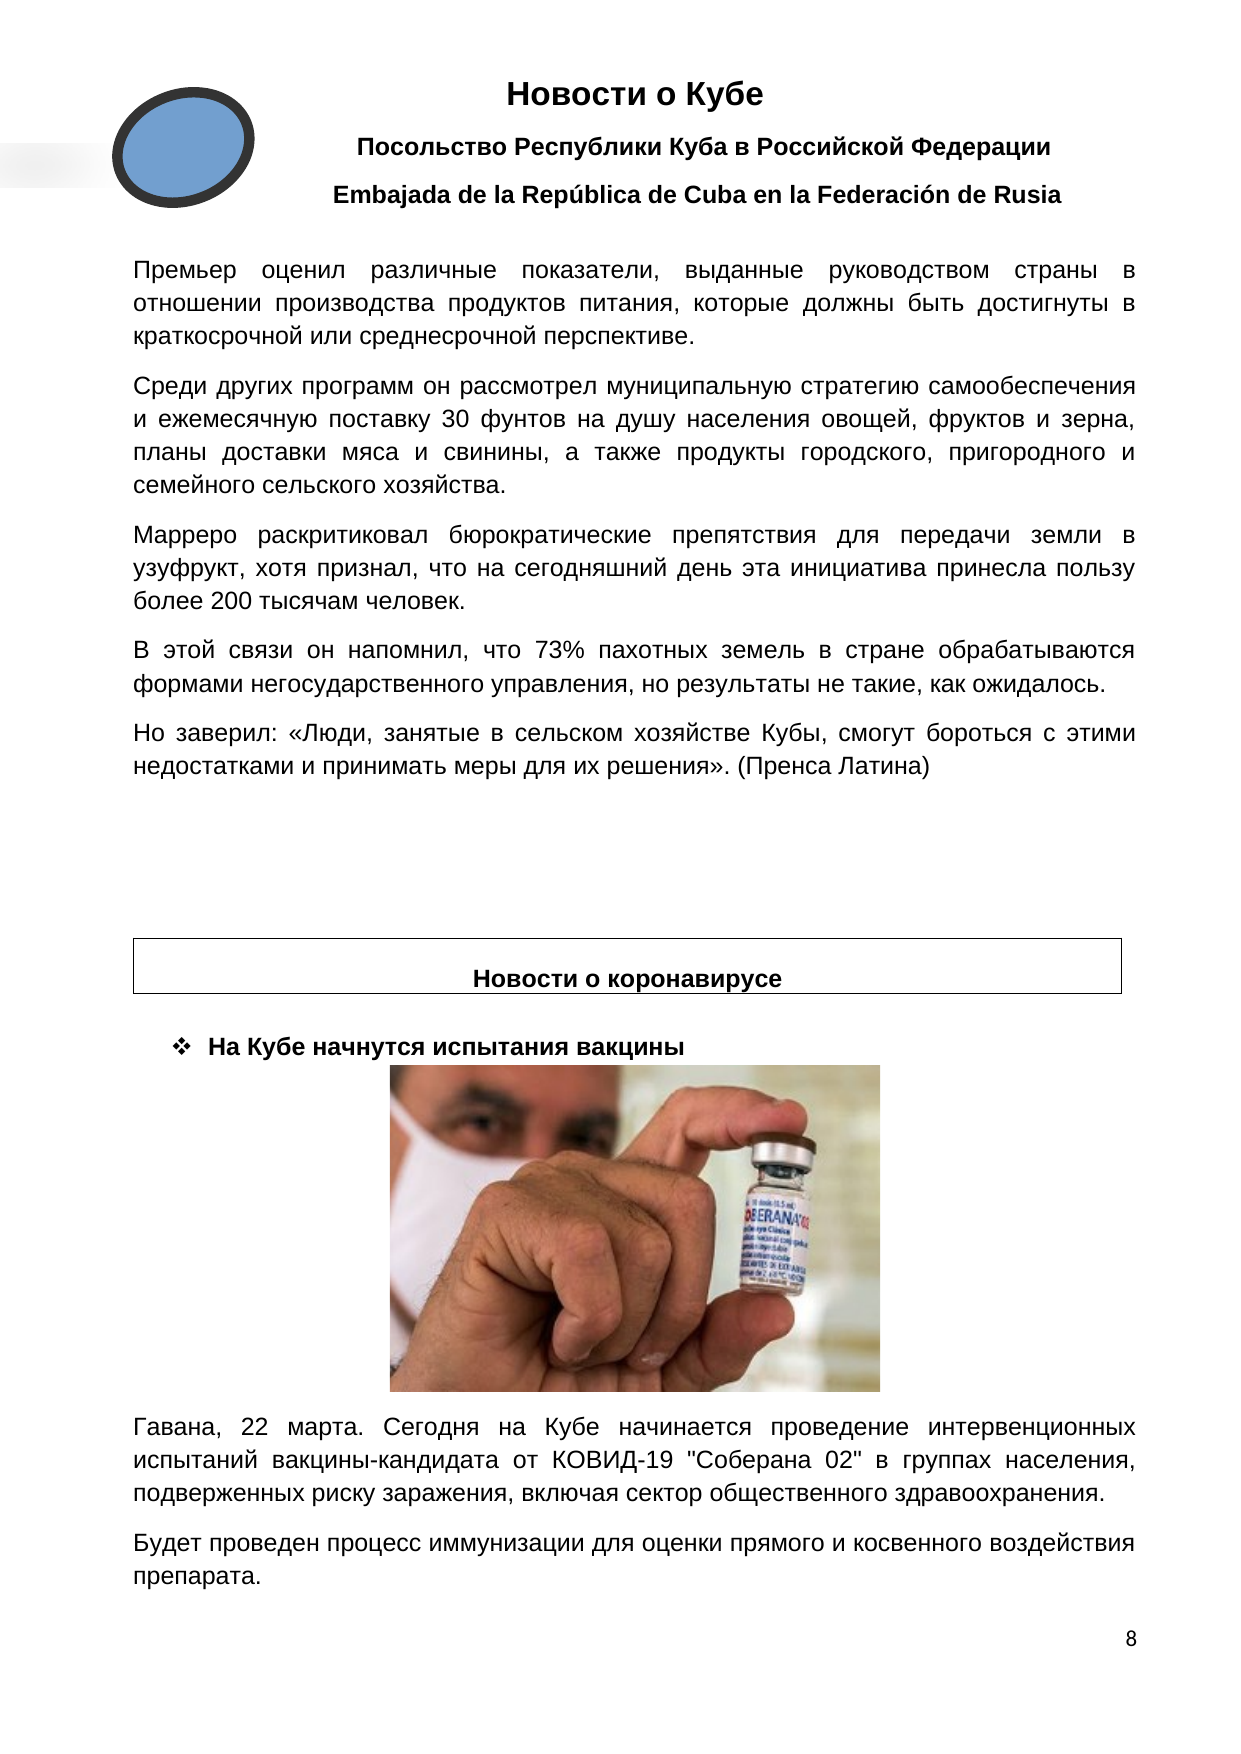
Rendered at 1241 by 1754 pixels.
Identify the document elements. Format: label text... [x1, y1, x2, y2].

text В этой связи он напомнил, что 73% пахотных земель в стране обрабатываются формами негосударственного управления, но результаты не такие, как ожидалось. [133, 636, 1137, 697]
picture [389, 1065, 881, 1392]
text Будет проведен процесс иммунизации для оценки прямого и косвенного воздействия препарата. [133, 1528, 1137, 1589]
subtitle На Кубе начнутся испытания вакцины [170, 1032, 1137, 1061]
text Марреро раскритиковал бюрократические препятствия для передачи земли в узуфрукт, хотя признал, что на сегодняшний день эта инициатива принесла пользу более 200 тысячам человек. [133, 520, 1137, 614]
text Гавана, 22 марта. Сегодня на Кубе начинается проведение интервенционных испытаний вакцины-кандидата от КОВИД-19 "Соберана 02" в группах населения, подверженных риску заражения, включая сектор общественного здравоохранения. [133, 1412, 1137, 1507]
text Среди других программ он рассмотрел муниципальную стратегию самообеспечения и ежемесячную поставку 30 фунтов на душу населения овощей, фруктов и зерна, планы доставки мяса и свинины, а также продукты городского, пригородного и семейного сельского хозяйства. [133, 371, 1137, 499]
table_header Новости о коронавирусе [134, 939, 1121, 992]
text Но заверил: «Люди, занятые в сельском хозяйстве Кубы, смогут бороться с этими недостатками и принимать меры для их решения». (Пренса Латина) [133, 718, 1137, 780]
text Премьер оценил различные показатели, выданные руководством страны в отношении производства продуктов питания, которые должны быть достигнуты в краткосрочной или среднесрочной перспективе. [133, 255, 1137, 350]
